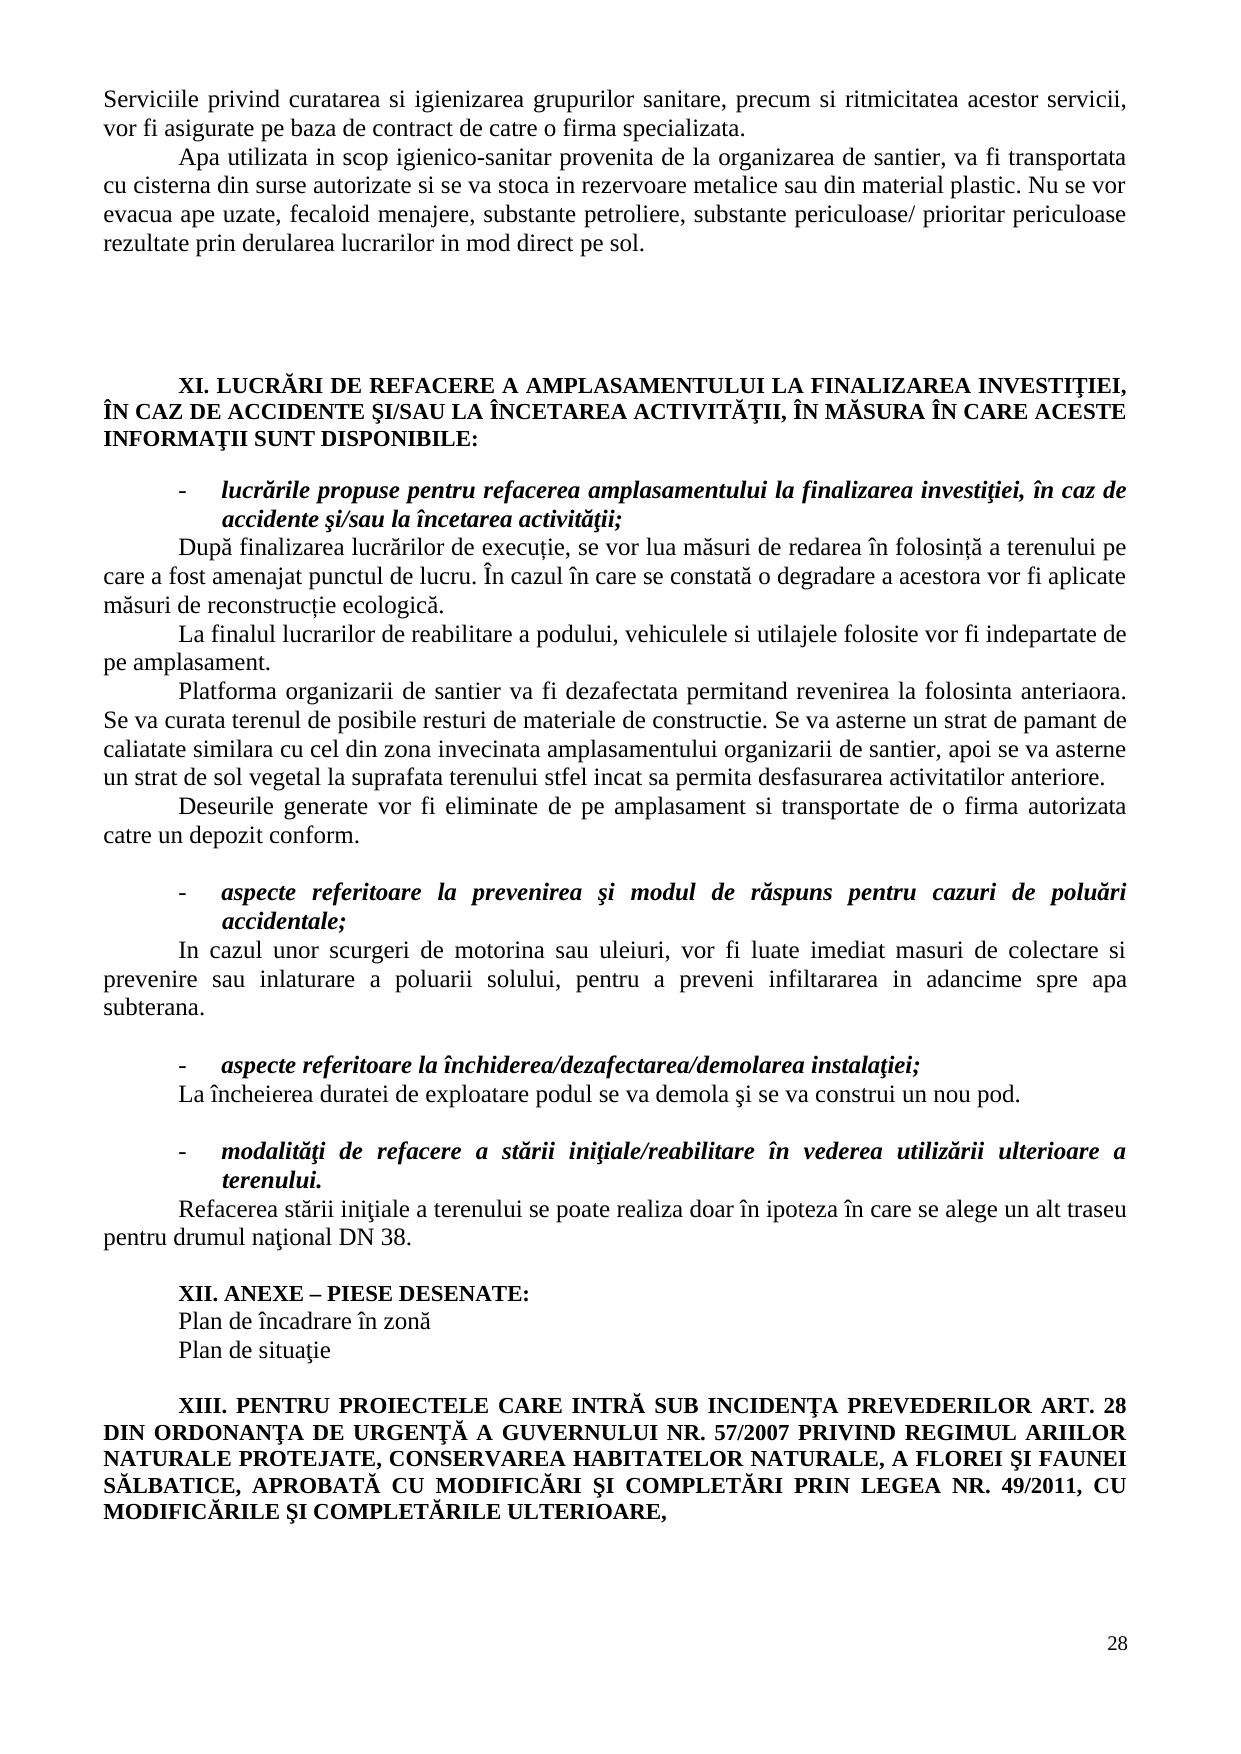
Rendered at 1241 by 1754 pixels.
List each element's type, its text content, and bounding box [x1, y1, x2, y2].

list modalităţi de refacere a stării iniţiale/reabilitare în vederea utilizării ulterioare a terenului. [178, 1136, 1128, 1194]
text Refacerea stării iniţiale a terenului se poate realiza doar în ipoteza în care se alege un alt traseu pentru drumul naţional DN 38. [103, 1194, 1128, 1251]
text La finalul lucrarilor de reabilitare a podului, vehiculele si utilajele folosite vor fi indepartate de pe amplasament. [103, 619, 1128, 676]
list aspecte referitoare la prevenirea şi modul de răspuns pentru cazuri de poluări accidentale; [178, 877, 1128, 935]
list aspecte referitoare la închiderea/dezafectarea/demolarea instalaţiei; [178, 1050, 1128, 1079]
text Apa utilizata in scop igienico-sanitar provenita de la organizarea de santier, va fi transportata cu cisterna din surse autorizate si se va stoca in rezervoare metalice sau din material plastic. Nu se vor evacua ape uzate, fecaloid menajere, substante petroliere, substante periculoase/ prioritar periculoase rezultate prin derularea lucrarilor in mod direct pe sol. [103, 142, 1128, 257]
subtitle XII. ANEXE – PIESE DESENATE: [103, 1280, 1128, 1306]
text In cazul unor scurgeri de motorina sau uleiuri, vor fi luate imediat masuri de colectare si prevenire sau inlaturare a poluarii solului, pentru a preveni infiltararea in adancime spre apa subterana. [103, 935, 1128, 1021]
text La încheierea duratei de exploatare podul se va demola şi se va construi un nou pod. [103, 1079, 1128, 1107]
subtitle XIII. PENTRU PROIECTELE CARE INTRĂ SUB INCIDENŢA PREVEDERILOR ART. 28 DIN ORDONANŢA DE URGENŢĂ A GUVERNULUI NR. 57/2007 PRIVIND REGIMUL ARIILOR NATURALE PROTEJATE, CONSERVAREA HABITATELOR NATURALE, A FLOREI ŞI FAUNEI SĂLBATICE, APROBATĂ CU MODIFICĂRI ŞI COMPLETĂRI PRIN LEGEA NR. 49/2011, CU MODIFICĂRILE ŞI COMPLETĂRILE ULTERIOARE, [103, 1393, 1128, 1524]
text Plan de situaţie [103, 1335, 1128, 1364]
text După finalizarea lucrărilor de execuție, se vor lua măsuri de redarea în folosință a terenului pe care a fost amenajat punctul de lucru. În cazul în care se constată o degradare a acestora vor fi aplicate măsuri de reconstrucție ecologică. [103, 532, 1128, 619]
text Plan de încadrare în zonă [103, 1306, 1128, 1335]
text Platforma organizarii de santier va fi dezafectata permitand revenirea la folosinta anteriaora. Se va curata terenul de posibile resturi de materiale de constructie. Se va asterne un strat de pamant de caliatate similara cu cel din zona invecinata amplasamentului organizarii de santier, apoi se va asterne un strat de sol vegetal la suprafata terenului stfel incat sa permita desfasurarea activitatilor anteriore. [103, 676, 1128, 791]
subtitle XI. LUCRĂRI DE REFACERE A AMPLASAMENTULUI LA FINALIZAREA INVESTIŢIEI, ÎN CAZ DE ACCIDENTE ŞI/SAU LA ÎNCETAREA ACTIVITĂŢII, ÎN MĂSURA ÎN CARE ACESTE INFORMAŢII SUNT DISPONIBILE: [103, 372, 1128, 451]
text Deseurile generate vor fi eliminate de pe amplasament si transportate de o firma autorizata catre un depozit conform. [103, 791, 1128, 849]
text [103, 84, 1128, 142]
list lucrările propuse pentru refacerea amplasamentului la finalizarea investiţiei, în caz de accidente şi/sau la încetarea activităţii; [178, 475, 1128, 532]
